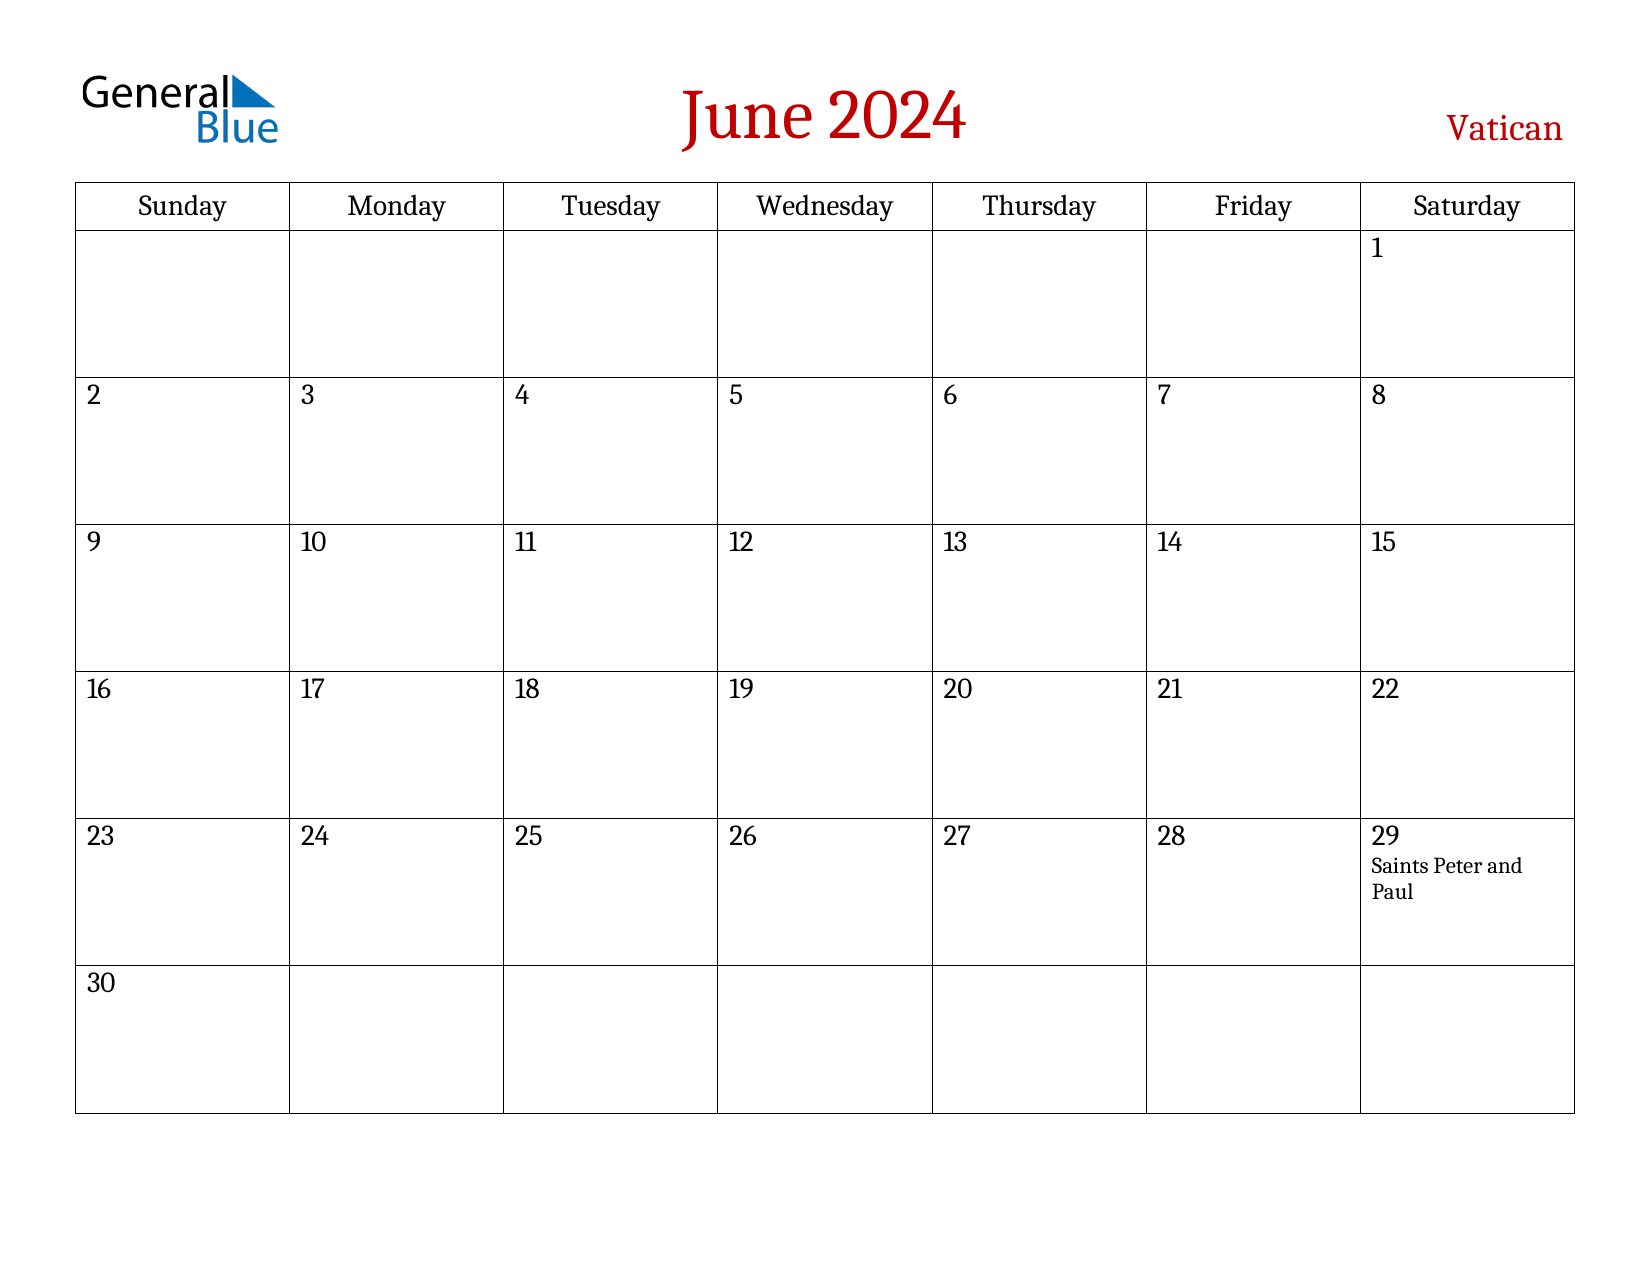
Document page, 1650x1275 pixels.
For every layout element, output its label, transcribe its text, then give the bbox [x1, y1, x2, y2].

table_cell [1361, 706, 1574, 818]
table_cell 15 [1361, 525, 1574, 559]
table_cell [718, 559, 932, 671]
table_cell 23 [76, 819, 289, 853]
table_header Vatican [1146, 75, 1574, 182]
table_cell 6 [933, 378, 1146, 412]
table_cell [718, 265, 932, 377]
table_cell 11 [504, 525, 717, 559]
table_cell 28 [1147, 819, 1360, 853]
table_cell 10 [290, 525, 503, 559]
table_cell [76, 559, 289, 671]
table_cell [1361, 559, 1574, 671]
table_cell Saturday [1361, 183, 1574, 230]
table_header [76, 75, 503, 182]
table_cell [718, 412, 932, 524]
table_cell [504, 265, 717, 377]
table_cell [290, 231, 503, 264]
table_cell [504, 1000, 717, 1112]
table_cell [76, 231, 289, 264]
table_cell 30 [76, 966, 289, 1000]
table_cell [718, 231, 932, 264]
table_cell 7 [1147, 378, 1360, 412]
table_cell [290, 966, 503, 1000]
table_cell [718, 1000, 932, 1112]
table_cell 21 [1147, 672, 1360, 706]
table_cell [718, 706, 932, 818]
table_cell [718, 853, 932, 965]
table_cell [718, 966, 932, 1000]
table_cell 18 [504, 672, 717, 706]
table_cell [933, 412, 1146, 524]
table_cell [290, 412, 503, 524]
table_header June 2024 [504, 75, 1146, 182]
table_cell [504, 853, 717, 965]
table_cell Thursday [933, 183, 1146, 230]
table_cell [76, 706, 289, 818]
table_cell 8 [1361, 378, 1574, 412]
table_cell 19 [718, 672, 932, 706]
table_cell [933, 231, 1146, 264]
table_cell [1147, 706, 1360, 818]
table_cell [76, 265, 289, 377]
table_cell [290, 559, 503, 671]
table_cell 20 [933, 672, 1146, 706]
table_cell [933, 559, 1146, 671]
table_cell [1147, 1000, 1360, 1112]
table_cell 2 [76, 378, 289, 412]
table_cell 13 [933, 525, 1146, 559]
table_cell Tuesday [504, 183, 717, 230]
table_cell 12 [718, 525, 932, 559]
table_cell Friday [1147, 183, 1360, 230]
table_cell [1147, 559, 1360, 671]
table_cell [1361, 1000, 1574, 1112]
table_cell 17 [290, 672, 503, 706]
table_cell [933, 966, 1146, 1000]
table_cell 29 [1361, 819, 1574, 853]
table_cell [76, 412, 289, 524]
table_cell [290, 265, 503, 377]
table_cell Wednesday [718, 183, 932, 230]
table_cell [290, 853, 503, 965]
table_cell [1147, 966, 1360, 1000]
table_cell [504, 966, 717, 1000]
table_cell [933, 853, 1146, 965]
table_cell [1361, 265, 1574, 377]
table_cell 9 [76, 525, 289, 559]
table_cell [1147, 853, 1360, 965]
table_cell [504, 559, 717, 671]
table_cell [1361, 966, 1574, 1000]
table_cell Monday [290, 183, 503, 230]
table_cell 24 [290, 819, 503, 853]
table_cell 4 [504, 378, 717, 412]
table_cell 26 [718, 819, 932, 853]
table_cell [290, 706, 503, 818]
table_cell Saints Peter and Paul [1361, 853, 1574, 965]
table_cell 3 [290, 378, 503, 412]
table_cell [1361, 412, 1574, 524]
table_cell 1 [1361, 231, 1574, 264]
table_cell Sunday [76, 183, 289, 230]
table_cell [504, 706, 717, 818]
table_cell [504, 412, 717, 524]
table_cell [76, 853, 289, 965]
table_cell [504, 231, 717, 264]
table_cell 14 [1147, 525, 1360, 559]
table_cell 27 [933, 819, 1146, 853]
table_cell 25 [504, 819, 717, 853]
table_cell [290, 1000, 503, 1112]
table_cell 16 [76, 672, 289, 706]
table_cell [76, 1000, 289, 1112]
table_cell [1147, 412, 1360, 524]
table_cell [1147, 231, 1360, 264]
table_cell [933, 1000, 1146, 1112]
picture [82, 75, 278, 143]
table_cell 22 [1361, 672, 1574, 706]
table_cell [933, 706, 1146, 818]
table_cell [933, 265, 1146, 377]
table_cell 5 [718, 378, 932, 412]
table_cell [1147, 265, 1360, 377]
